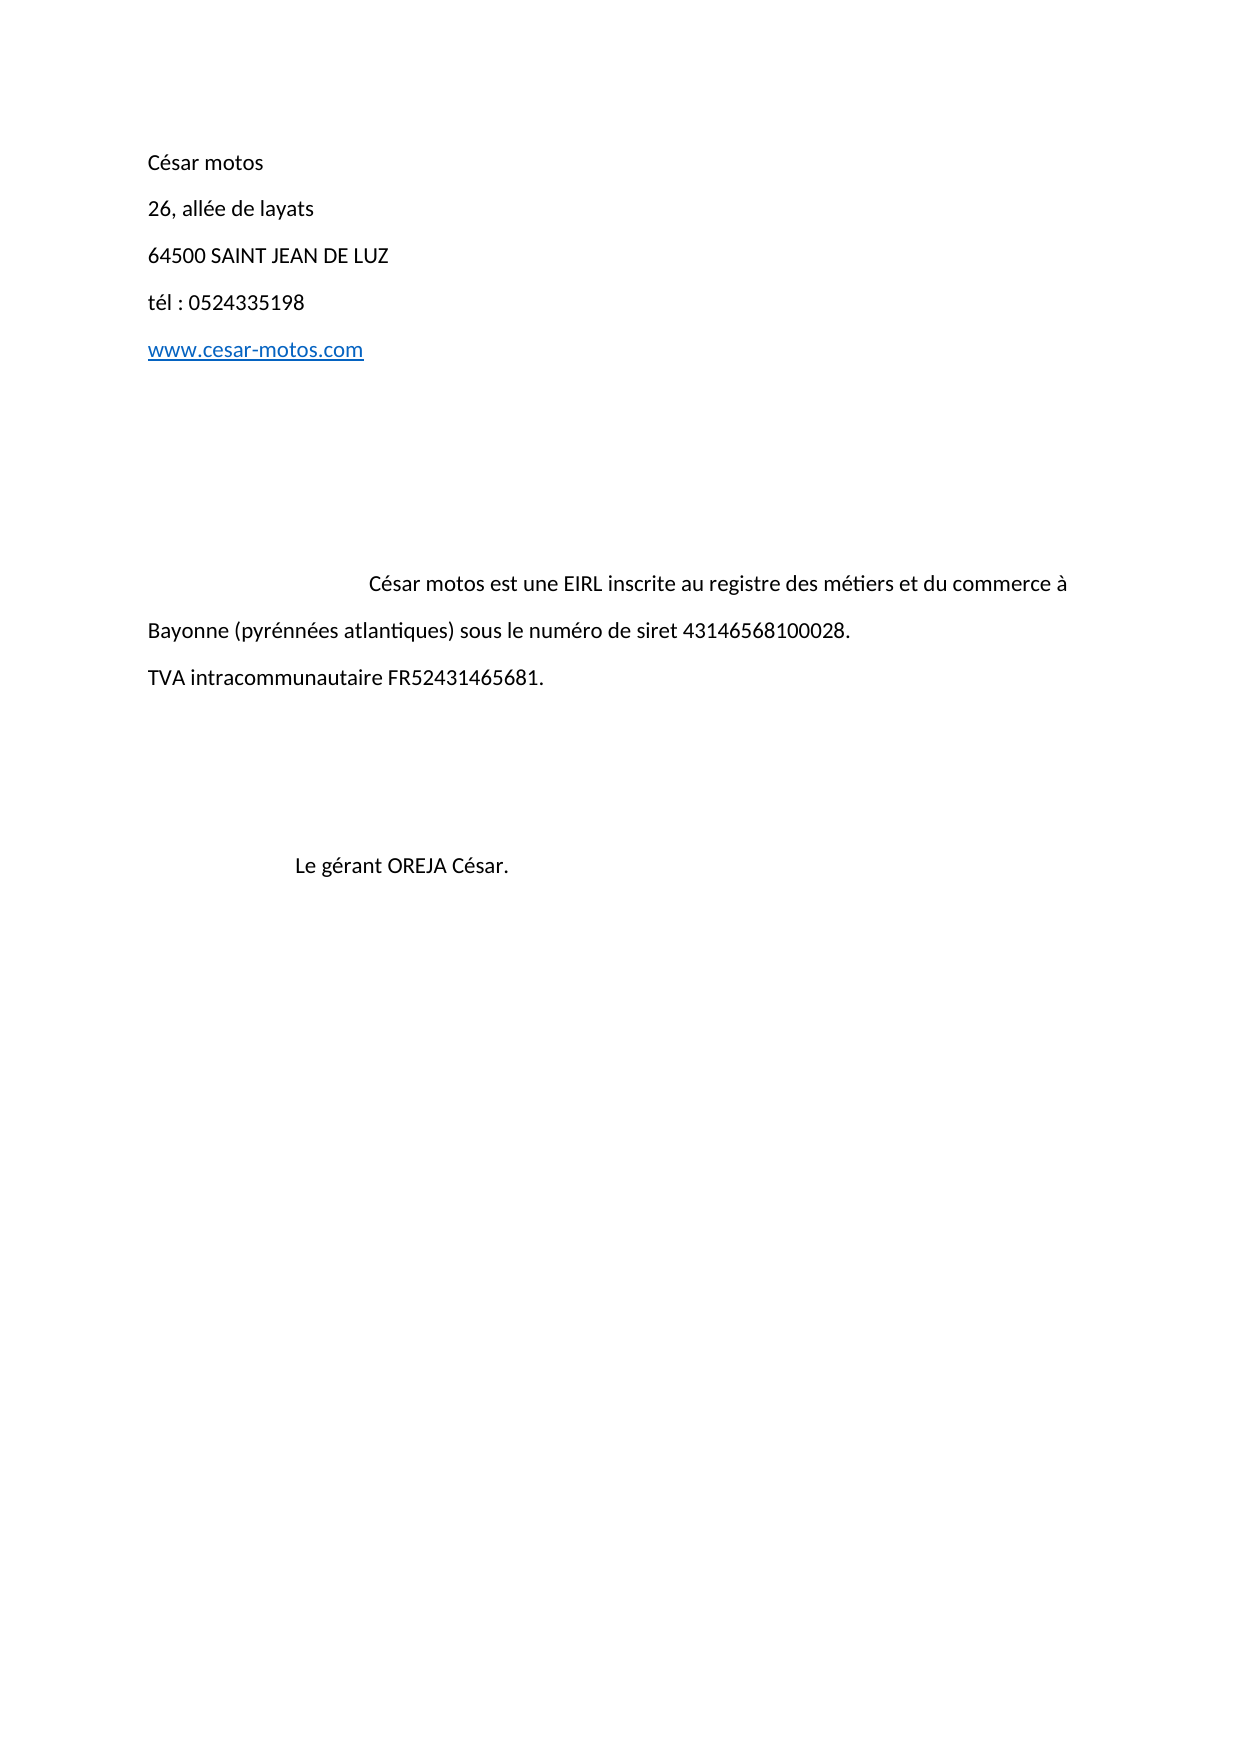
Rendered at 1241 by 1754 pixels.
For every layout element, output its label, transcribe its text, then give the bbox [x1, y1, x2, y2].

text tél : 0524335198 [148, 288, 1093, 316]
text www.cesar-motos.com [148, 335, 1093, 363]
text Le gérant OREJA César. [148, 851, 1093, 879]
text Bayonne (pyrénnées atlantiques) sous le numéro de siret 43146568100028. [148, 616, 1093, 644]
text 26, allée de layats [148, 194, 1093, 222]
text 64500 SAINT JEAN DE LUZ [148, 241, 1093, 269]
text César motos est une EIRL inscrite au registre des métiers et du commerce à [148, 569, 1093, 597]
text César motos [148, 148, 1093, 176]
text TVA intracommunautaire FR52431465681. [148, 663, 1093, 691]
